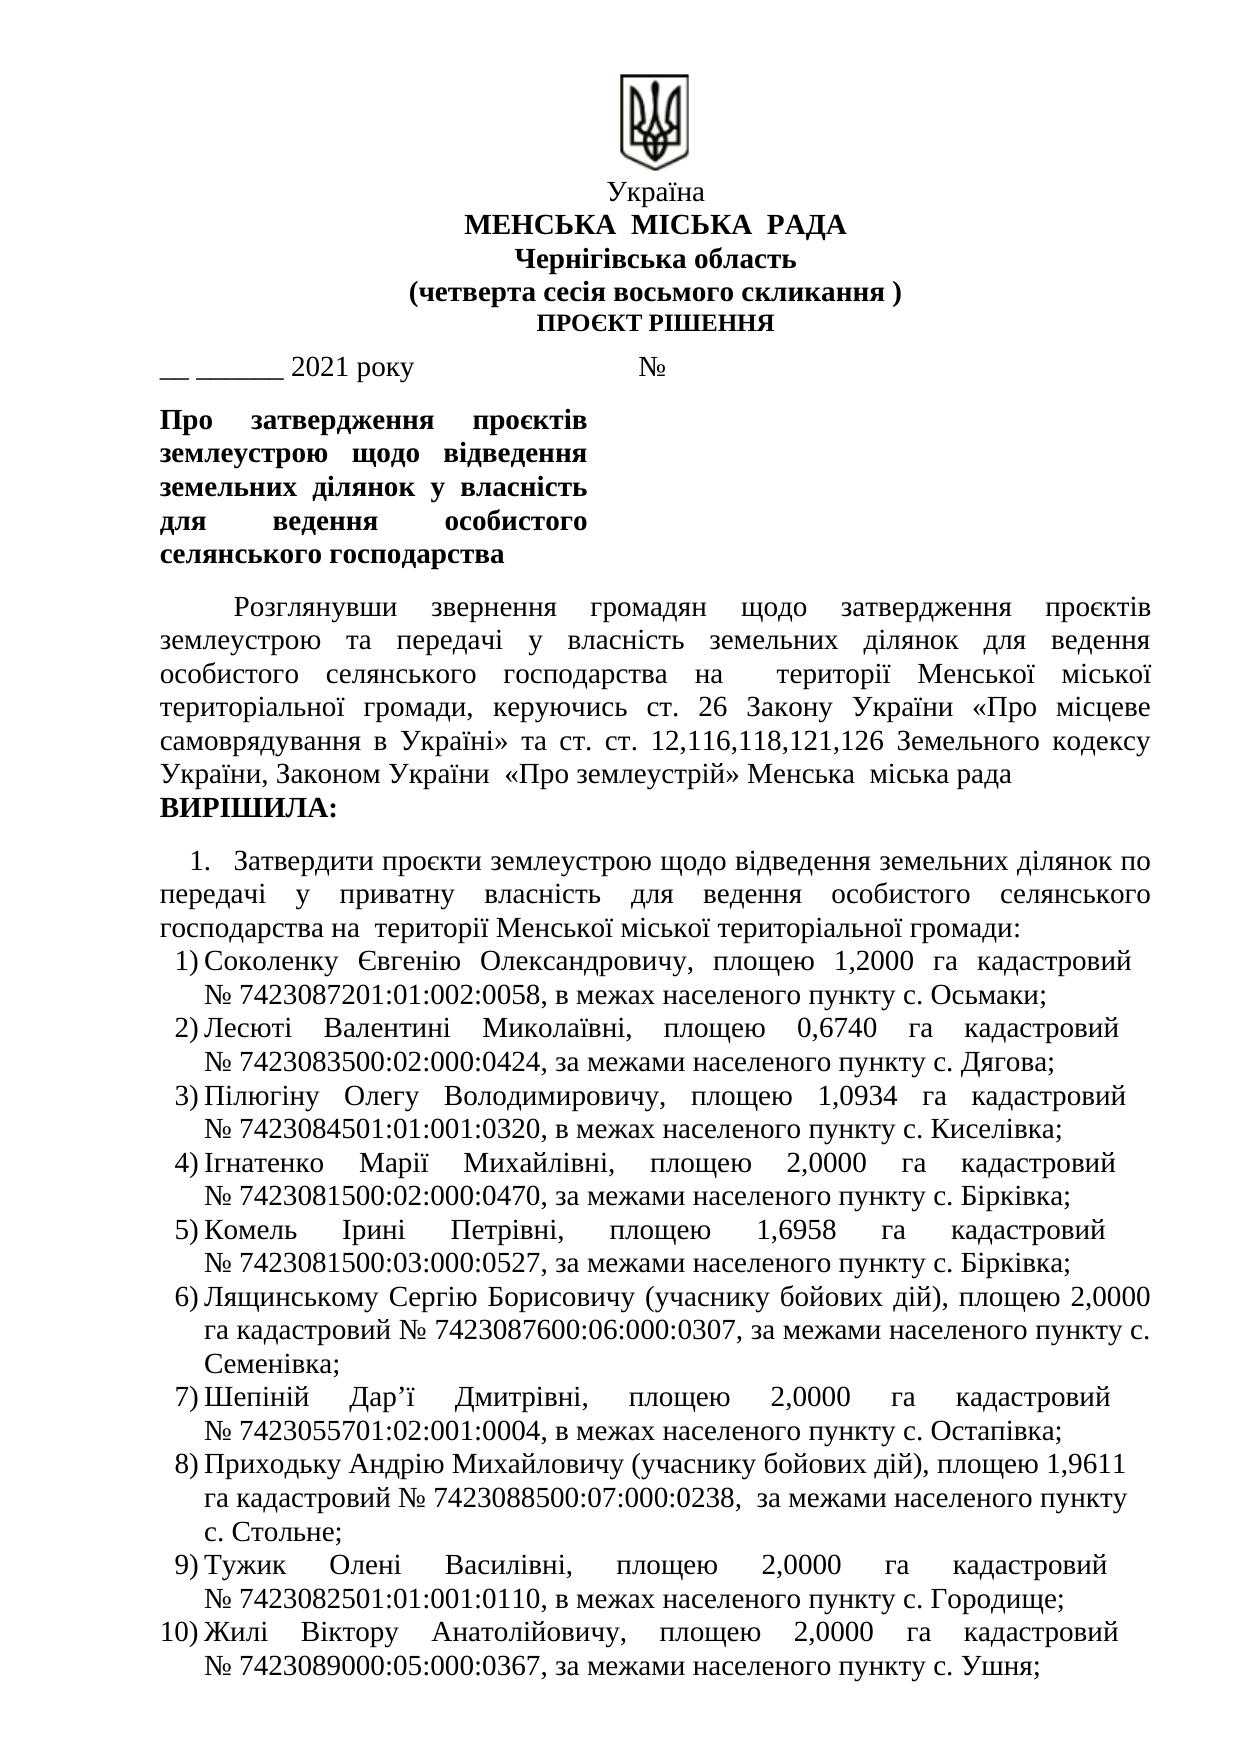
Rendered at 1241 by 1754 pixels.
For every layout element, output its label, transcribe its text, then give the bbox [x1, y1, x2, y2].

text Розглянувши звернення громадян щодо затвердження проєктів землеустрою та передачі у власність земельних ділянок для ведення особистого селянського господарства на території Менської міської територіальної громади, керуючись ст. 26 Закону України «Про місцеве самоврядування в Україні» та ст. ст. 12,116,118,121,126 Земельного кодексу України, Законом України «Про землеустрій» Менська міська рада [159, 589, 1152, 790]
list Лящинському Сергію Борисовичу (учаснику бойових дій), площею 2,0000 га кадастровий № 7423087600:06:000:0307, за межами населеного пункту с. Семенівка; [174, 1279, 1152, 1379]
text МЕНСЬКА МІСЬКА РАДА [159, 207, 1152, 241]
list Ігнатенко Марії Михайлівні, площею 2,0000 га кадастровий № 7423081500:02:000:0470, за межами населеного пункту с. Бірківка; [174, 1145, 1152, 1212]
list Комель Ірині Петрівні, площею 1,6958 га кадастровий № 7423081500:03:000:0527, за межами населеного пункту с. Бірківка; [174, 1212, 1152, 1279]
list Жилі Віктору Анатолійовичу, площею 2,0000 га кадастровий № 7423089000:05:000:0367, за межами населеного пункту с. Ушня; [159, 1614, 1152, 1681]
text __ ______ 2021 року № [159, 349, 1152, 383]
list Соколенку Євгенію Олександровичу, площею 1,2000 га кадастровий № 7423087201:01:002:0058, в межах населеного пункту с. Осьмаки; [174, 943, 1152, 1011]
text (четверта сесія восьмого скликання ) [159, 274, 1152, 308]
list Шепіній Дар’ї Дмитрівні, площею 2,0000 га кадастровий № 7423055701:02:001:0004, в межах населеного пункту с. Остапівка; [174, 1379, 1152, 1447]
picture [620, 73, 692, 174]
list Затвердити проєкти землеустрою щодо відведення земельних ділянок по передачі у приватну власність для ведення особистого селянського господарства на території Менської міської територіальної громади: [159, 843, 1152, 943]
list Тужик Олені Василівні, площею 2,0000 га кадастровий № 7423082501:01:001:0110, в межах населеного пункту с. Городище; [174, 1547, 1152, 1614]
list Пілюгіну Олегу Володимировичу, площею 1,0934 га кадастровий № 7423084501:01:001:0320, в межах населеного пункту с. Киселівка; [174, 1078, 1152, 1145]
list Лесюті Валентині Миколаївні, площею 0,6740 га кадастровий № 7423083500:02:000:0424, за межами населеного пункту с. Дягова; [174, 1011, 1152, 1078]
text ВИРІШИЛА: [159, 790, 1152, 824]
list Приходьку Андрію Михайловичу (учаснику бойових дій), площею 1,9611 га кадастровий № 7423088500:07:000:0238, за межами населеного пункту с. Стольне; [174, 1447, 1152, 1547]
text ПРОЄКТ РІШЕННЯ [159, 308, 1152, 337]
subtitle Чернігівська область [159, 241, 1152, 274]
text Україна [159, 174, 1152, 207]
text Про затвердження проєктів землеустрою щодо відведення земельних ділянок у власність для ведення особистого селянського господарства [159, 402, 588, 570]
